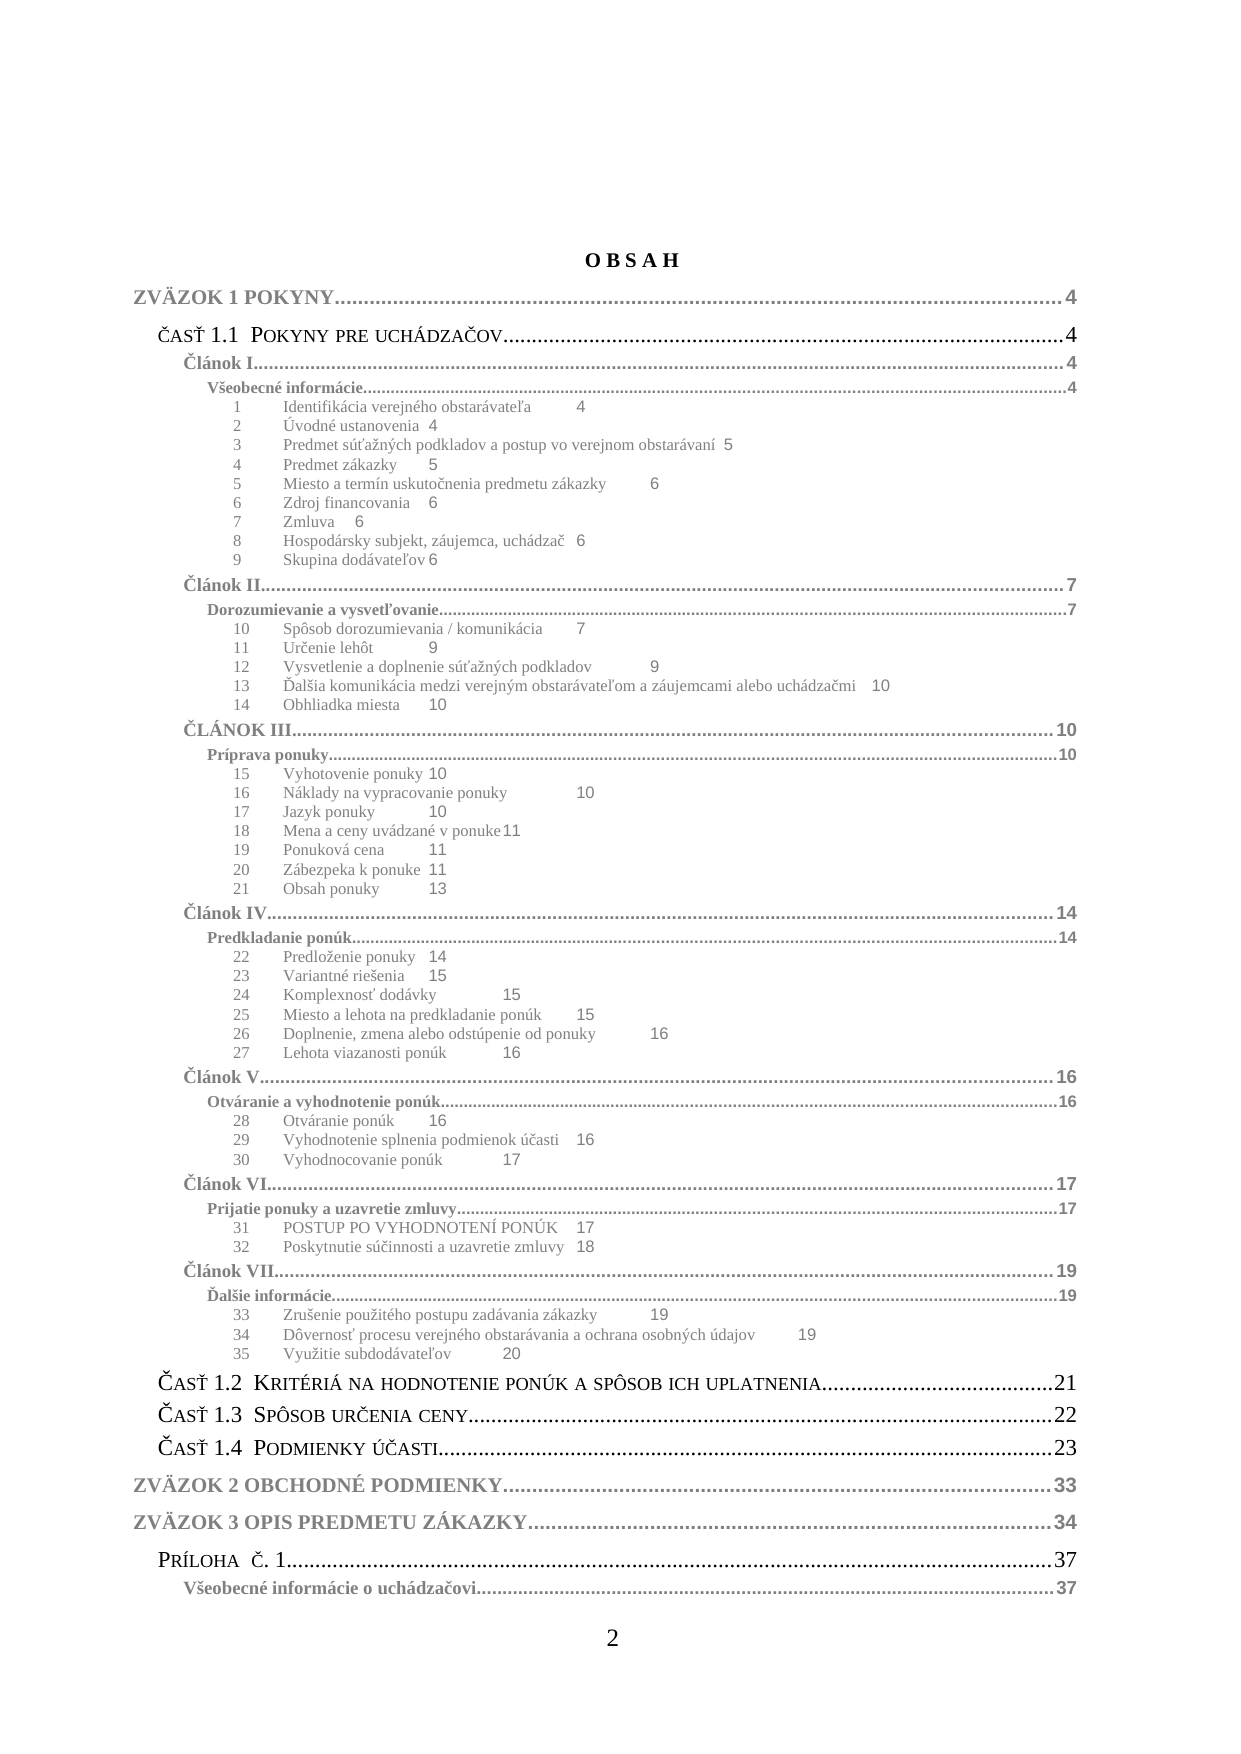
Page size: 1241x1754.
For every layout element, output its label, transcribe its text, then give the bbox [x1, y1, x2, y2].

text Článok VII. 19 [183, 1260, 1092, 1282]
text 6 Zdroj financovania 6 [233, 493, 1092, 512]
text 20 Zábezpeka k ponuke 11 [233, 859, 1092, 878]
text ČLÁNOK III. 10 [183, 718, 1092, 740]
text ZVÄZOK 3 Opis predmetu zákazky 34 [133, 1509, 1092, 1534]
text Dorozumievanie a vysvetľovanie 7 [207, 599, 1092, 618]
text 31 POSTUP PO VYHODNOTENÍ PONÚK 17 [233, 1218, 1092, 1237]
text Všeobecné informácie o uchádzačovi 37 [183, 1577, 1092, 1598]
text Časť 1.3 Spôsob určenia ceny 22 [148, 1401, 1092, 1428]
text 7 Zmluva 6 [233, 512, 1092, 531]
text 35 Využitie subdodávateľov 20 [233, 1343, 1092, 1363]
text 8 Hospodársky subjekt, záujemca, uchádzač 6 [233, 531, 1092, 550]
text 3 Predmet súťažných podkladov a postup vo verejnom obstarávaní 5 [233, 435, 1092, 454]
text 30 Vyhodnocovanie ponúk 17 [233, 1149, 1092, 1168]
text 19 Ponuková cena 11 [233, 840, 1092, 859]
text 32 Poskytnutie súčinnosti a uzavretie zmluvy 18 [233, 1237, 1092, 1256]
text 14 Obhliadka miesta 10 [233, 695, 1092, 714]
text Článok II. 7 [183, 573, 1092, 595]
text 2 Úvodné ustanovenia 4 [233, 416, 1092, 435]
text 18 Mena a ceny uvádzané v ponuke 11 [233, 821, 1092, 840]
text 16 Náklady na vypracovanie ponuky 10 [233, 783, 1092, 802]
text Všeobecné informácie 4 [207, 378, 1092, 397]
text 4 Predmet zákazky 5 [233, 454, 1092, 473]
text ZVÄZOK 1 POKYNY 4 [133, 284, 1092, 309]
text 1 Identifikácia verejného obstarávateľa 4 [233, 397, 1092, 416]
text 11 Určenie lehôt 9 [233, 638, 1092, 657]
text 5 Miesto a termín uskutočnenia predmetu zákazky 6 [233, 473, 1092, 493]
text 25 Miesto a lehota na predkladanie ponúk 15 [233, 1004, 1092, 1023]
text Prijatie ponuky a uzavretie zmluvy 17 [207, 1198, 1092, 1218]
text Ďalšie informácie 19 [207, 1286, 1092, 1305]
text Časť 1.4 Podmienky účasti 23 [148, 1434, 1092, 1460]
text Príloha č. 1 37 [148, 1546, 1092, 1573]
text 27 Lehota viazanosti ponúk 16 [233, 1043, 1092, 1062]
text 15 Vyhotovenie ponuky 10 [233, 763, 1092, 783]
text ZVÄZOK 2 obchodné podmienky 33 [133, 1473, 1092, 1497]
text Príprava ponuky 10 [207, 744, 1092, 763]
text 33 Zrušenie použitého postupu zadávania zákazky 19 [233, 1305, 1092, 1324]
text 34 Dôvernosť procesu verejného obstarávania a ochrana osobných údajov 19 [233, 1324, 1092, 1343]
text Otváranie a vyhodnotenie ponúk 16 [207, 1092, 1092, 1111]
text Článok V. 16 [183, 1066, 1092, 1088]
text 10 Spôsob dorozumievania / komunikácia 7 [233, 618, 1092, 638]
text 17 Jazyk ponuky 10 [233, 802, 1092, 821]
text Časť 1.2 Kritériá na hodnotenie ponúk a spôsob ich uplatnenia 21 [148, 1369, 1092, 1395]
text 29 Vyhodnotenie splnenia podmienok účasti 16 [233, 1130, 1092, 1149]
text 23 Variantné riešenia 15 [233, 966, 1092, 985]
text 24 Komplexnosť dodávky 15 [233, 985, 1092, 1004]
text 21 Obsah ponuky 13 [233, 878, 1092, 898]
text Predkladanie ponúk 14 [207, 928, 1092, 947]
text 12 Vysvetlenie a doplnenie súťažných podkladov 9 [233, 657, 1092, 676]
text Článok IV. 14 [183, 902, 1092, 923]
text 9 Skupina dodávateľov 6 [233, 550, 1092, 569]
text 28 Otváranie ponúk 16 [233, 1111, 1092, 1130]
text Článok VI. 17 [183, 1173, 1092, 1194]
text Článok I. 4 [183, 352, 1092, 373]
text 26 Doplnenie, zmena alebo odstúpenie od ponuky 16 [233, 1023, 1092, 1043]
text 22 Predloženie ponuky 14 [233, 947, 1092, 966]
text O B S A H [170, 248, 1092, 272]
text časť 1.1 Pokyny pre uchádzačov 4 [148, 321, 1092, 348]
text 13 Ďalšia komunikácia medzi verejným obstarávateľom a záujemcami alebo uchádzačmi 10 [233, 676, 1092, 695]
